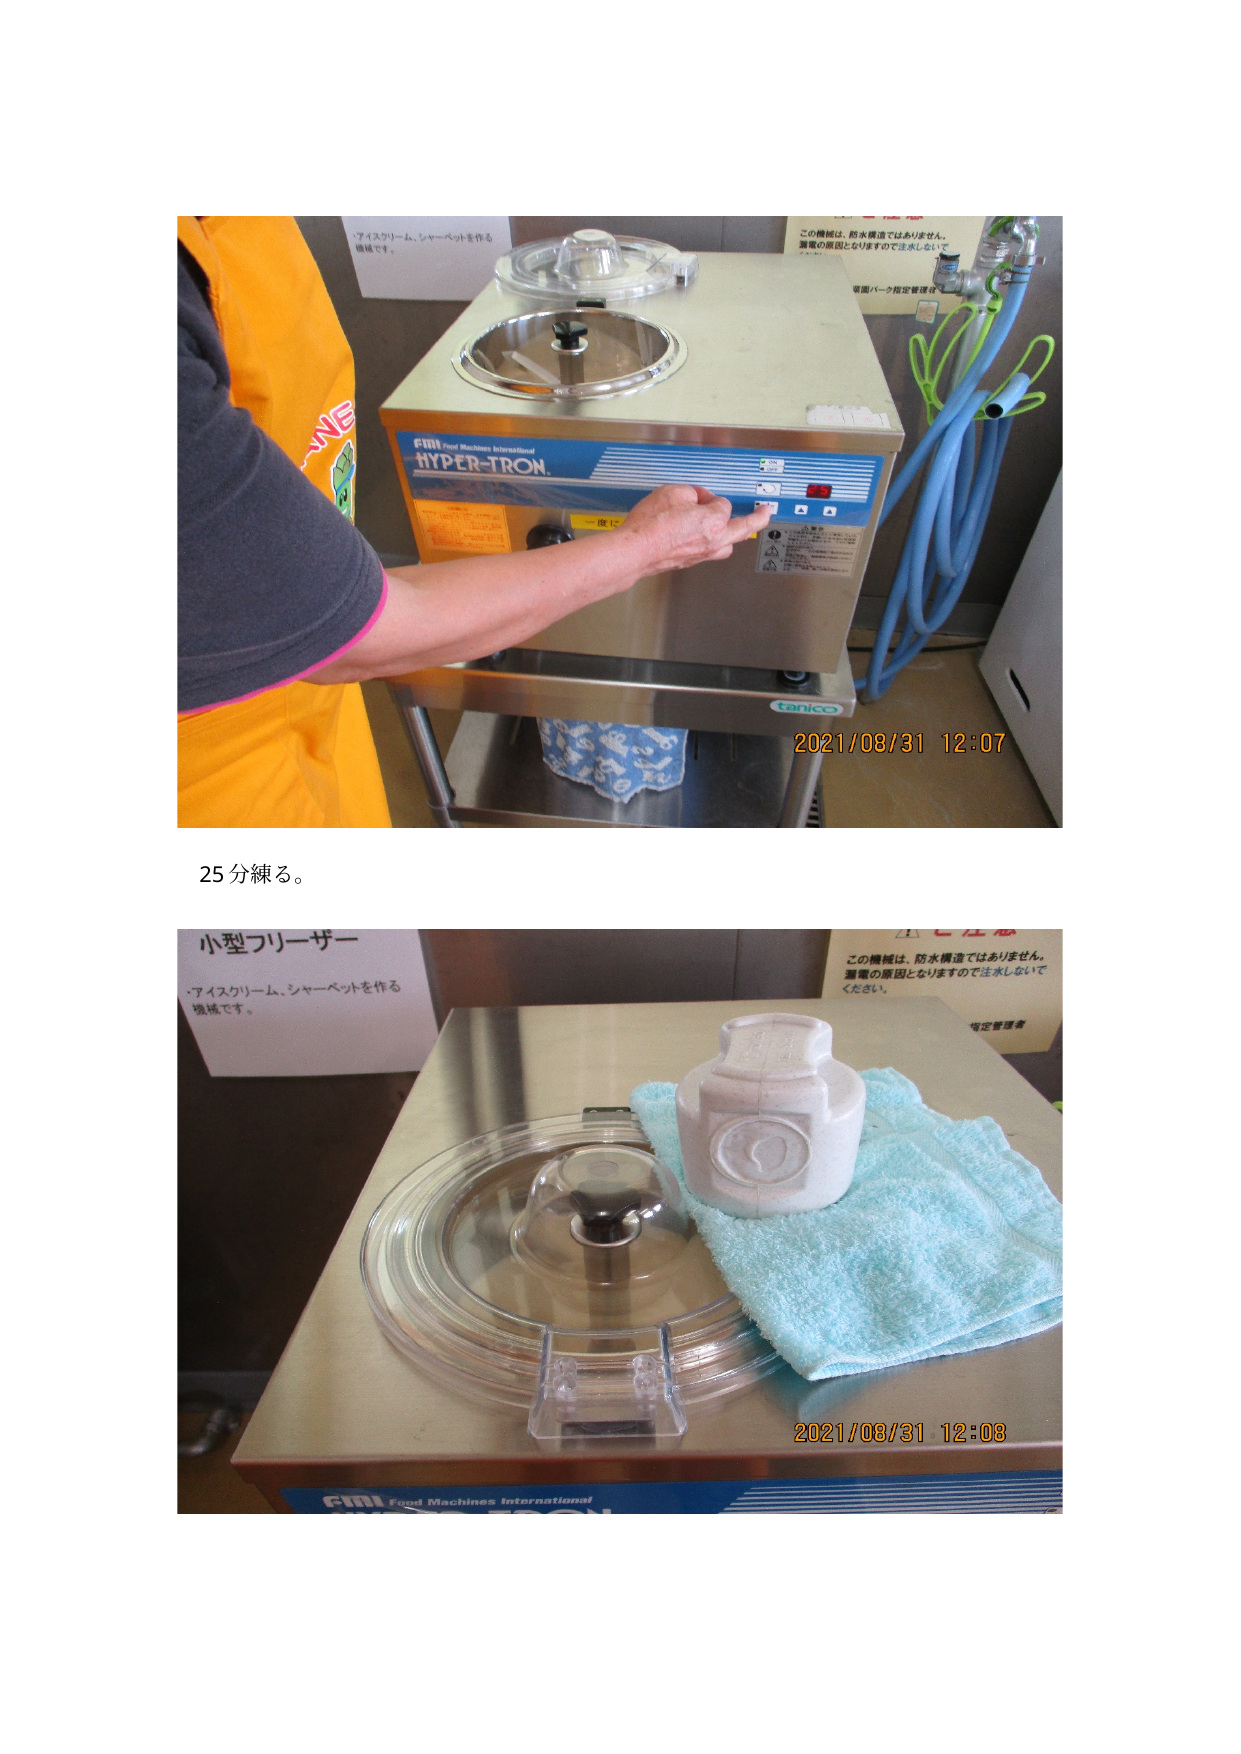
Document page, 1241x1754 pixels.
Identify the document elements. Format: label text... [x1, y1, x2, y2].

text 25分練る。 [177, 854, 1063, 892]
picture [177, 929, 1063, 1514]
picture [177, 216, 1063, 828]
